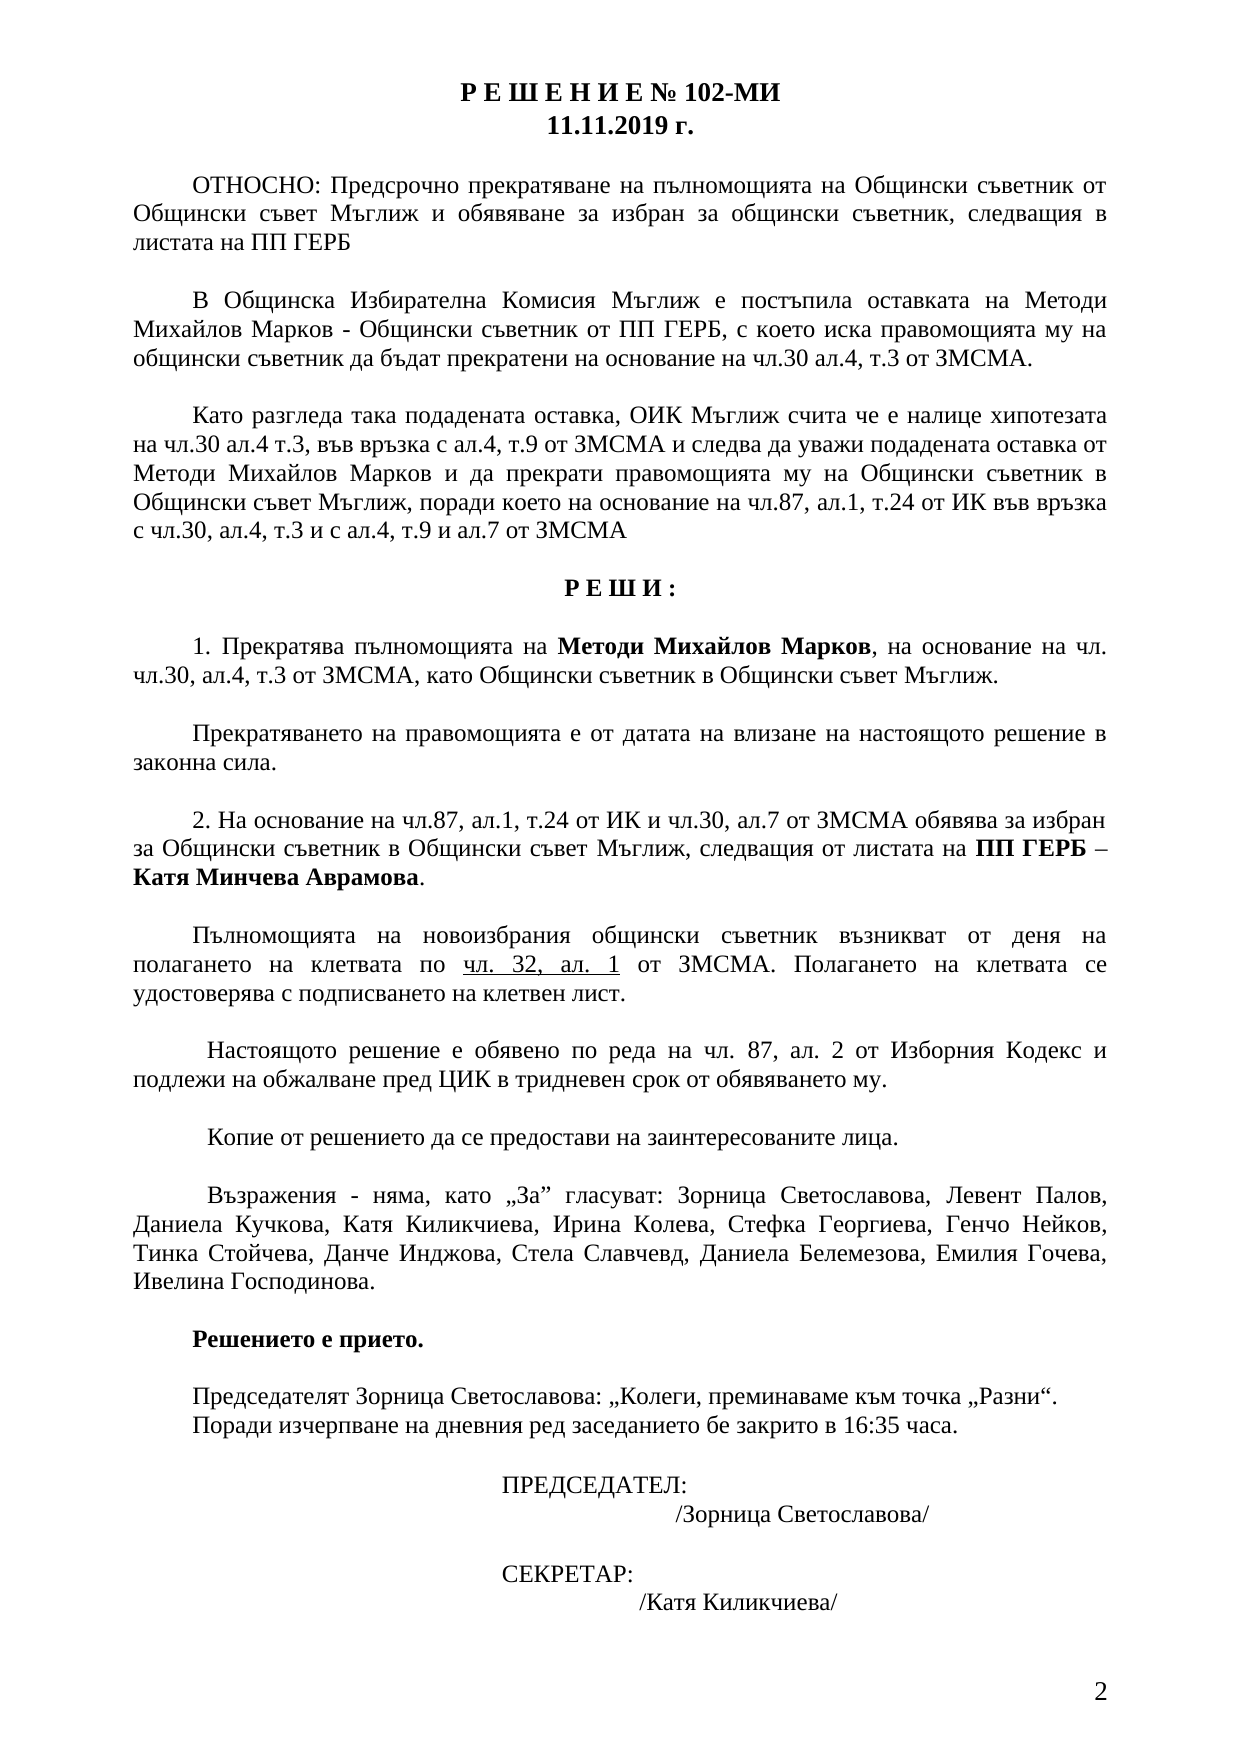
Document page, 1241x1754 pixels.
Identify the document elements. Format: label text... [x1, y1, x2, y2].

text Пълномощията на новоизбрания общински съветник възникват от деня на полагането на клетвата по чл. 32, ал. 1 от ЗМСМА. Полагането на клетвата се удостоверява с подписването на клетвен лист. [133, 920, 1107, 1006]
text Поради изчерпване на дневния ред заседанието бе закрито в 16:35 часа. [133, 1410, 1107, 1439]
text Прекратяването на правомощията е от датата на влизане на настоящото решение в законна сила. [133, 718, 1107, 776]
text ОТНОСНО: Предсрочно прекратяване на пълномощията на Общински съветник от Общински съвет Мъглиж и обявяване за избран за общински съветник, следващия в листата на ПП ГЕРБ [133, 170, 1107, 256]
text СЕКРЕТАР: [133, 1559, 1107, 1587]
text Решението е прието. [133, 1324, 1107, 1353]
text 11.11.2019 г. [133, 107, 1107, 141]
text Като разгледа така подадената оставка, ОИК Мъглиж счита че е налице хипотезата на чл.30 ал.4 т.3, във връзка с ал.4, т.9 от ЗМСМА и следва да уважи подадената оставка от Методи Михайлов Марков и да прекрати правомощията му на Общински съветник в Общински съвет Мъглиж, поради което на основание на чл.87, ал.1, т.24 от ИК във връзка с чл.30, ал.4, т.3 и с ал.4, т.9 и ал.7 от ЗМСМА [133, 401, 1107, 544]
text Възражения - няма, като „За” гласуват: Зорница Светославова, Левент Палов, Даниела Кучкова, Катя Киликчиева, Ирина Колева, Стефка Георгиева, Генчо Нейков, Тинка Стойчева, Данче Инджова, Стела Славчевд, Даниела Белемезова, Емилия Гочева, Ивелина Господинова. [133, 1180, 1107, 1295]
text Настоящото решение е обявено по реда на чл. 87, ал. 2 от Изборния Кодекс и подлежи на обжалване пред ЦИК в тридневен срок от обявяването му. [133, 1036, 1107, 1093]
text ПРЕДСЕДАТЕЛ: [133, 1470, 1107, 1499]
text Р Е Ш Е Н И Е № 102-МИ [133, 74, 1107, 107]
list Прекратява пълномощията на Методи Михайлов Марков, на основание на чл. чл.30, ал.4, т.3 от ЗМСМА, като Общински съветник в Общински съвет Мъглиж. [133, 631, 1107, 689]
text 2. На основание на чл.87, ал.1, т.24 от ИК и чл.30, ал.7 от ЗМСМА обявява за избран за Общински съветник в Общински съвет Мъглиж, следващия от листата на ПП ГЕРБ – Катя Минчева Аврамова. [133, 805, 1107, 891]
text Председателят Зорница Светославова: „Колеги, преминаваме към точка „Разни“. [133, 1381, 1107, 1410]
text /Зорница Светославова/ [133, 1499, 1107, 1527]
text Копие от решението да се предостави на заинтересованите лица. [133, 1122, 1107, 1151]
text Р Е Ш И : [133, 573, 1107, 602]
text /Катя Киликчиева/ [133, 1587, 1107, 1616]
text В Общинска Избирателна Комисия Мъглиж е постъпила оставката на Методи Михайлов Марков - Общински съветник от ПП ГЕРБ, с което иска правомощията му на общински съветник да бъдат прекратени на основание на чл.30 ал.4, т.3 от ЗМСМА. [133, 285, 1107, 371]
